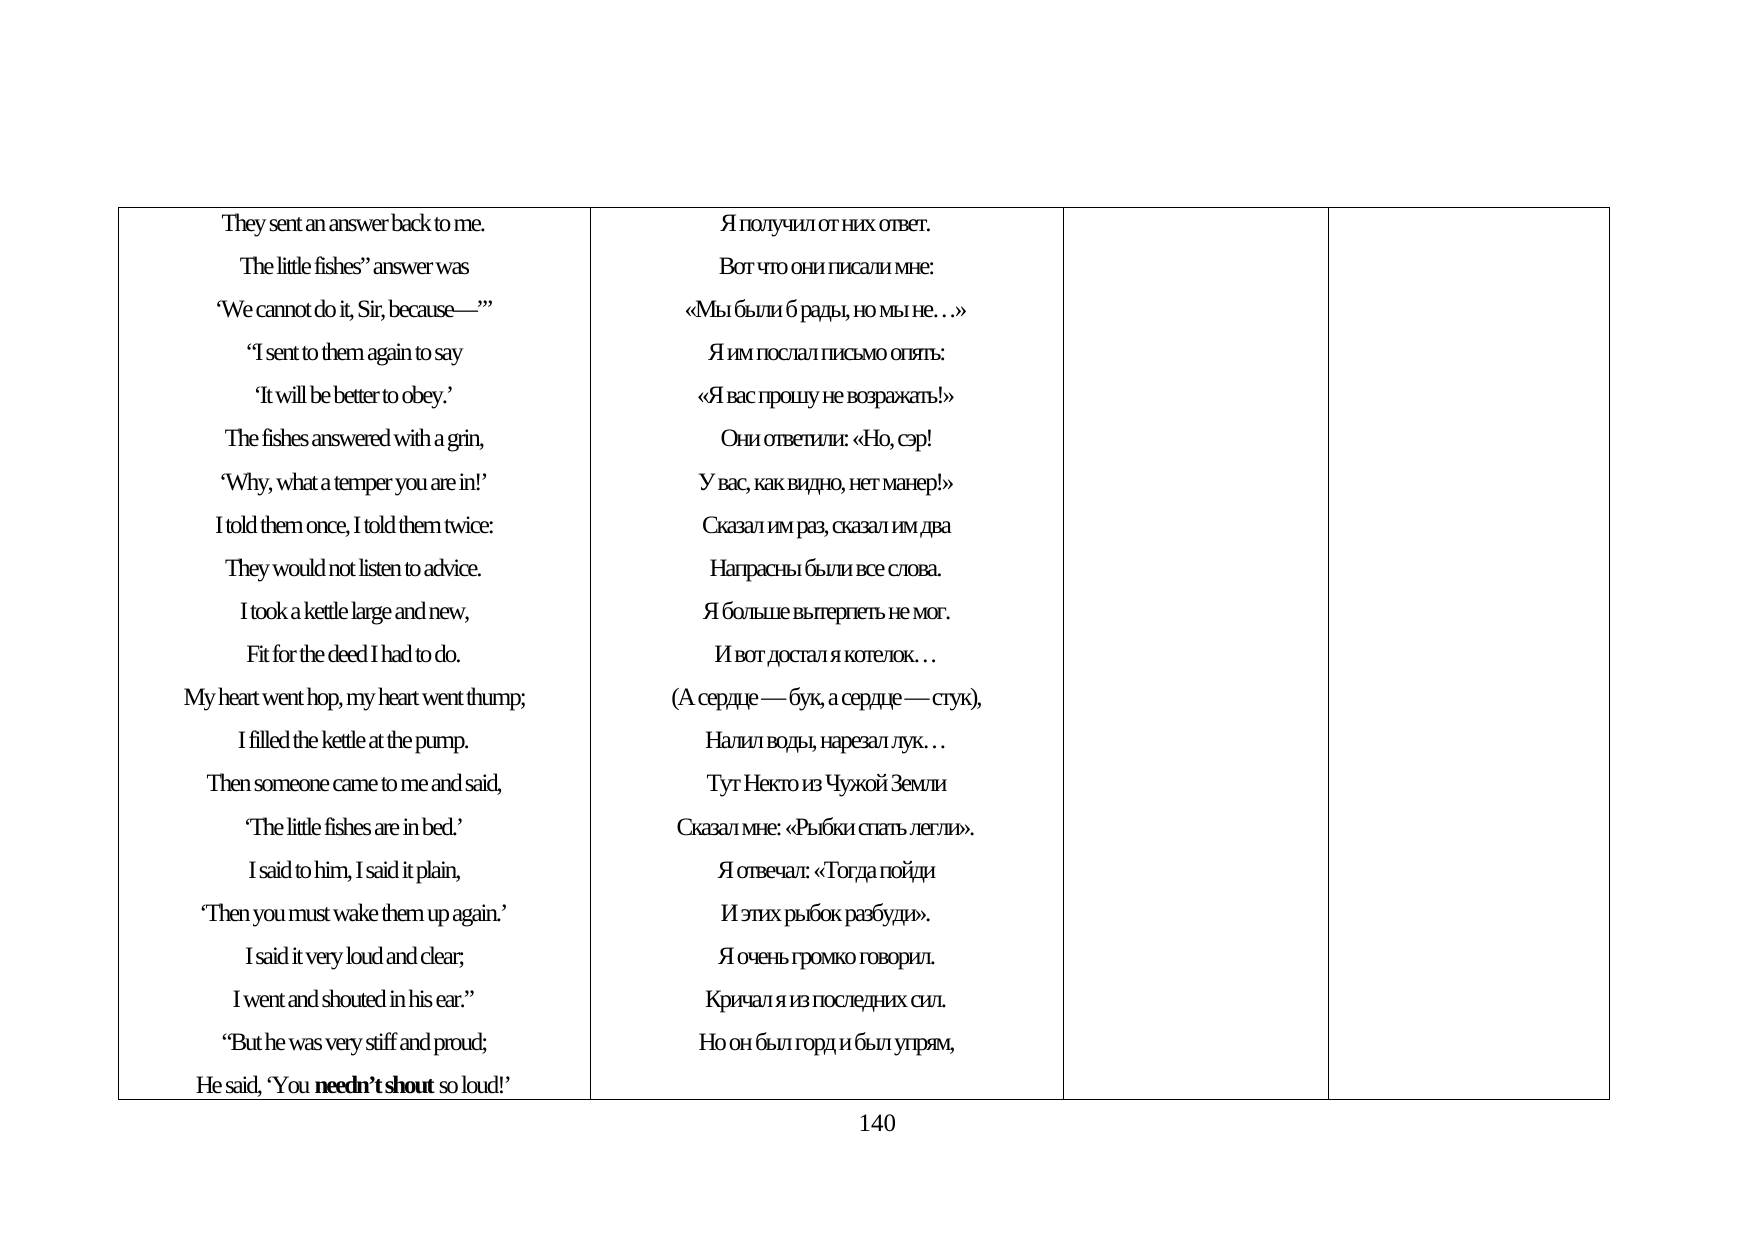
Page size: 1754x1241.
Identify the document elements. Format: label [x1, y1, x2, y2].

table_cell [591, 208, 1063, 1099]
table_cell [1064, 208, 1328, 1099]
table_cell [119, 208, 590, 1099]
table_cell [1329, 208, 1609, 1099]
